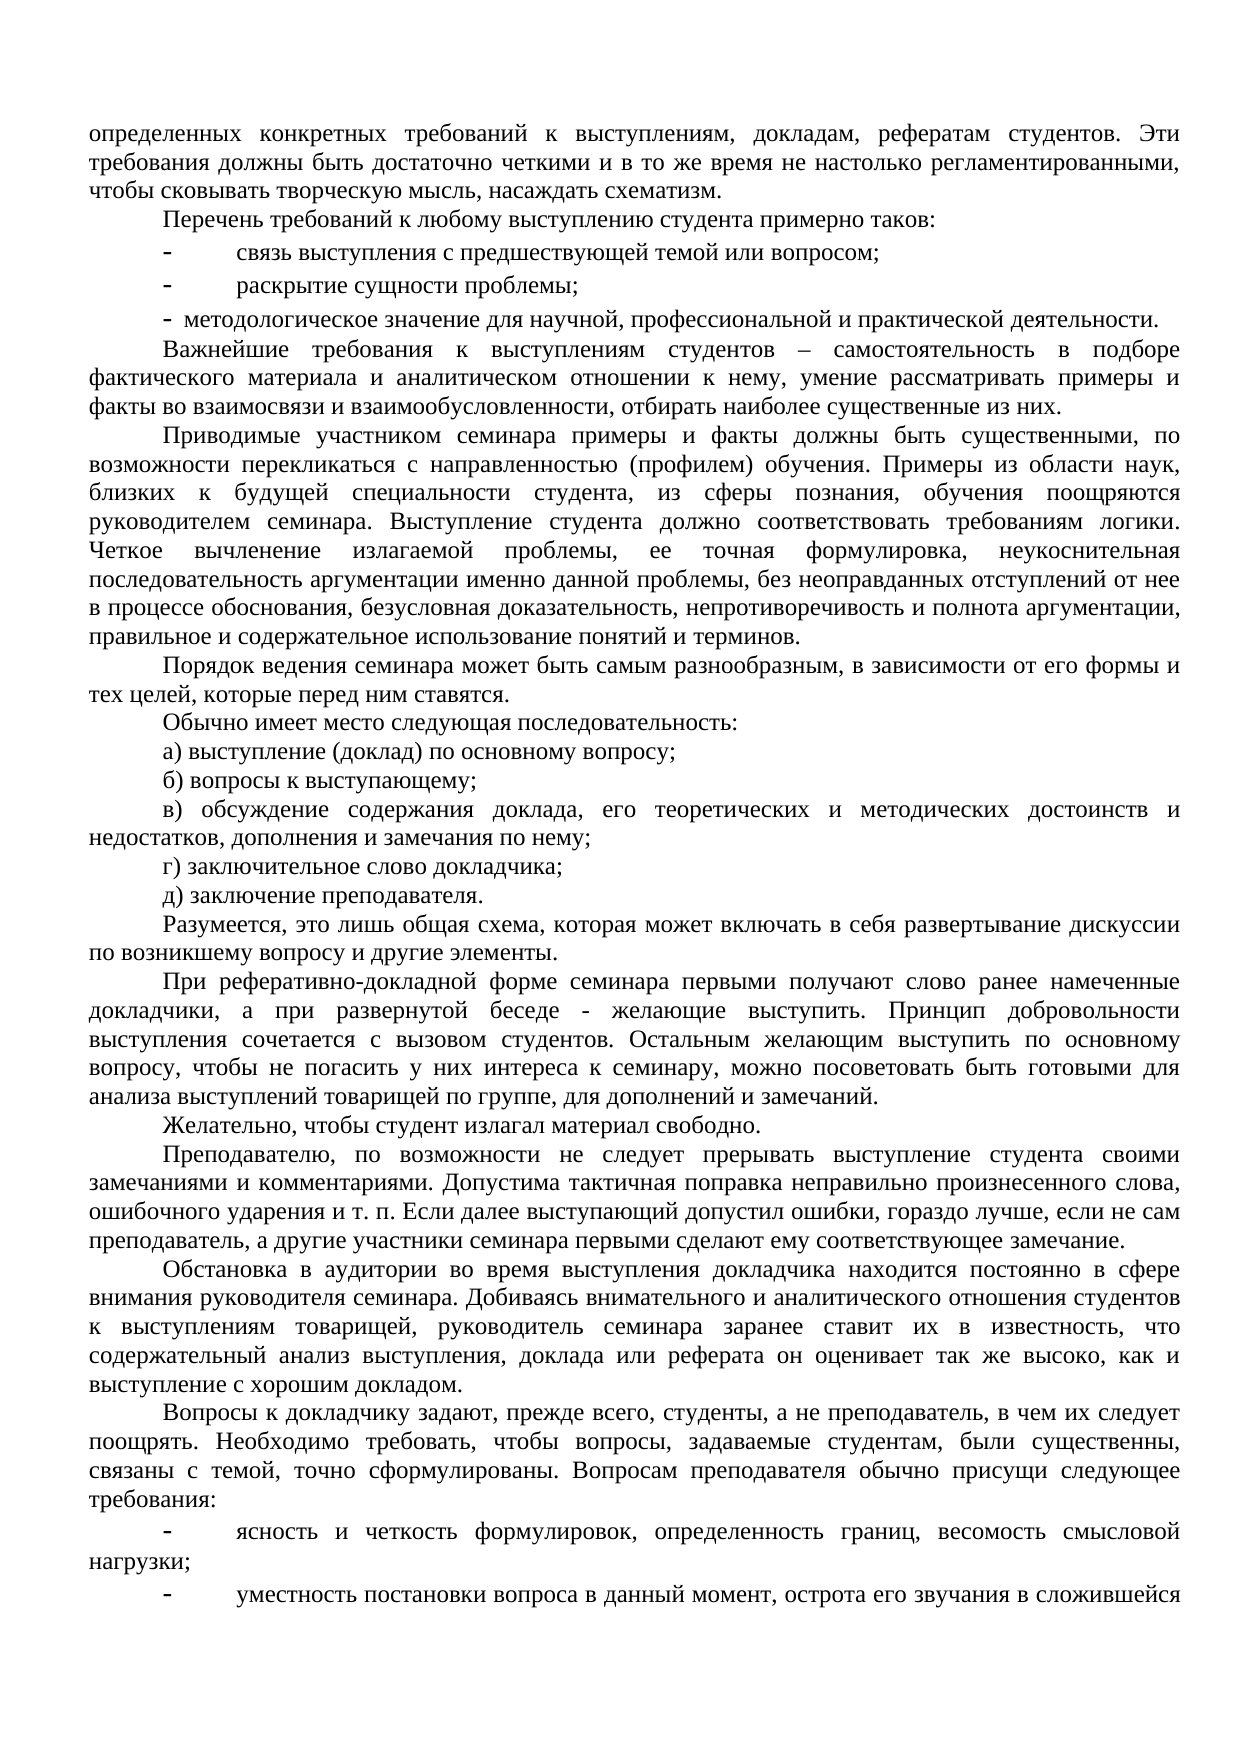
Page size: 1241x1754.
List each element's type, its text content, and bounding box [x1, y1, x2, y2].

text Порядок ведения семинара может быть самым разнообразным, в зависимости от его формы и тех целей, которые перед ним ставятся. [89, 650, 1181, 707]
text Преподавателю, по возможности не следует прерывать выступление студента своими замечаниями и комментариями. Допустима тактичная поправка неправильно произнесенного слова, ошибочного ударения и т. п. Если далее выступающий допустил ошибки, гораздо лучше, если не сам преподаватель, а другие участники семинара первыми сделают ему соответствующее замечание. [89, 1139, 1181, 1254]
text Желательно, чтобы студент излагал материал свободно. [89, 1110, 1181, 1139]
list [89, 1575, 1181, 1608]
text в) обсуждение содержания доклада, его теоретических и методических достоинств и недостатков, дополнения и замечания по нему; [89, 794, 1181, 851]
text При реферативно-докладной форме семинара первыми получают слово ранее намеченные докладчики, а при развернутой беседе - желающие выступить. Принцип добровольности выступления сочетается с вызовом студентов. Остальным желающим выступить по основному вопросу, чтобы не погасить у них интереса к семинару, можно посоветовать быть готовыми для анализа выступлений товарищей по группе, для дополнений и замечаний. [89, 966, 1181, 1110]
text Вопросы к докладчику задают, прежде всего, студенты, а не преподаватель, в чем их следует поощрять. Необходимо требовать, чтобы вопросы, задаваемые студентам, были существенны, связаны с темой, точно сформулированы. Вопросам преподавателя обычно присущи следующее требования: [89, 1397, 1181, 1512]
list ясность и четкость формулировок, определенность границ, весомость смысловой нагрузки; [89, 1512, 1181, 1575]
list раскрытие сущности проблемы; [89, 267, 1181, 300]
text д) заключение преподавателя. [89, 880, 1181, 909]
text г) заключительное слово докладчика; [89, 851, 1181, 880]
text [89, 118, 1181, 204]
text а) выступление (доклад) по основному вопросу; [89, 736, 1181, 765]
text б) вопросы к выступающему; [89, 765, 1181, 794]
list связь выступления с предшествующей темой или вопросом; [89, 233, 1181, 267]
text Важнейшие требования к выступлениям студентов – самостоятельность в подборе фактического материала и аналитическом отношении к нему, умение рассматривать примеры и факты во взаимосвязи и взаимообусловленности, отбирать наиболее существенные из них. [89, 334, 1181, 420]
text Перечень требований к любому выступлению студента примерно таков: [89, 204, 1181, 233]
text Обстановка в аудитории во время выступления докладчика находится постоянно в сфере внимания руководителя семинара. Добиваясь внимательного и аналитического отношения студентов к выступлениям товарищей, руководитель семинара заранее ставит их в известность, что содержательный анализ выступления, доклада или реферата он оценивает так же высоко, как и выступление с хорошим докладом. [89, 1254, 1181, 1397]
text Разумеется, это лишь общая схема, которая может включать в себя развертывание дискуссии по возникшему вопросу и другие элементы. [89, 909, 1181, 966]
text Приводимые участником семинара примеры и факты должны быть существенными, по возможности перекликаться с направленностью (профилем) обучения. Примеры из области наук, близких к будущей специальности студента, из сферы познания, обучения поощряются руководителем семинара. Выступление студента должно соответствовать требованиям логики. Четкое вычленение излагаемой проблемы, ее точная формулировка, неукоснительная последовательность аргументации именно данной проблемы, без неоправданных отступлений от нее в процессе обоснования, безусловная доказательность, непротиворечивость и полнота аргументации, правильное и содержательное использование понятий и терминов. [89, 420, 1181, 650]
list методологическое значение для научной, профессиональной и практической деятельности. [89, 300, 1181, 334]
text Обычно имеет место следующая последовательность: [89, 707, 1181, 736]
